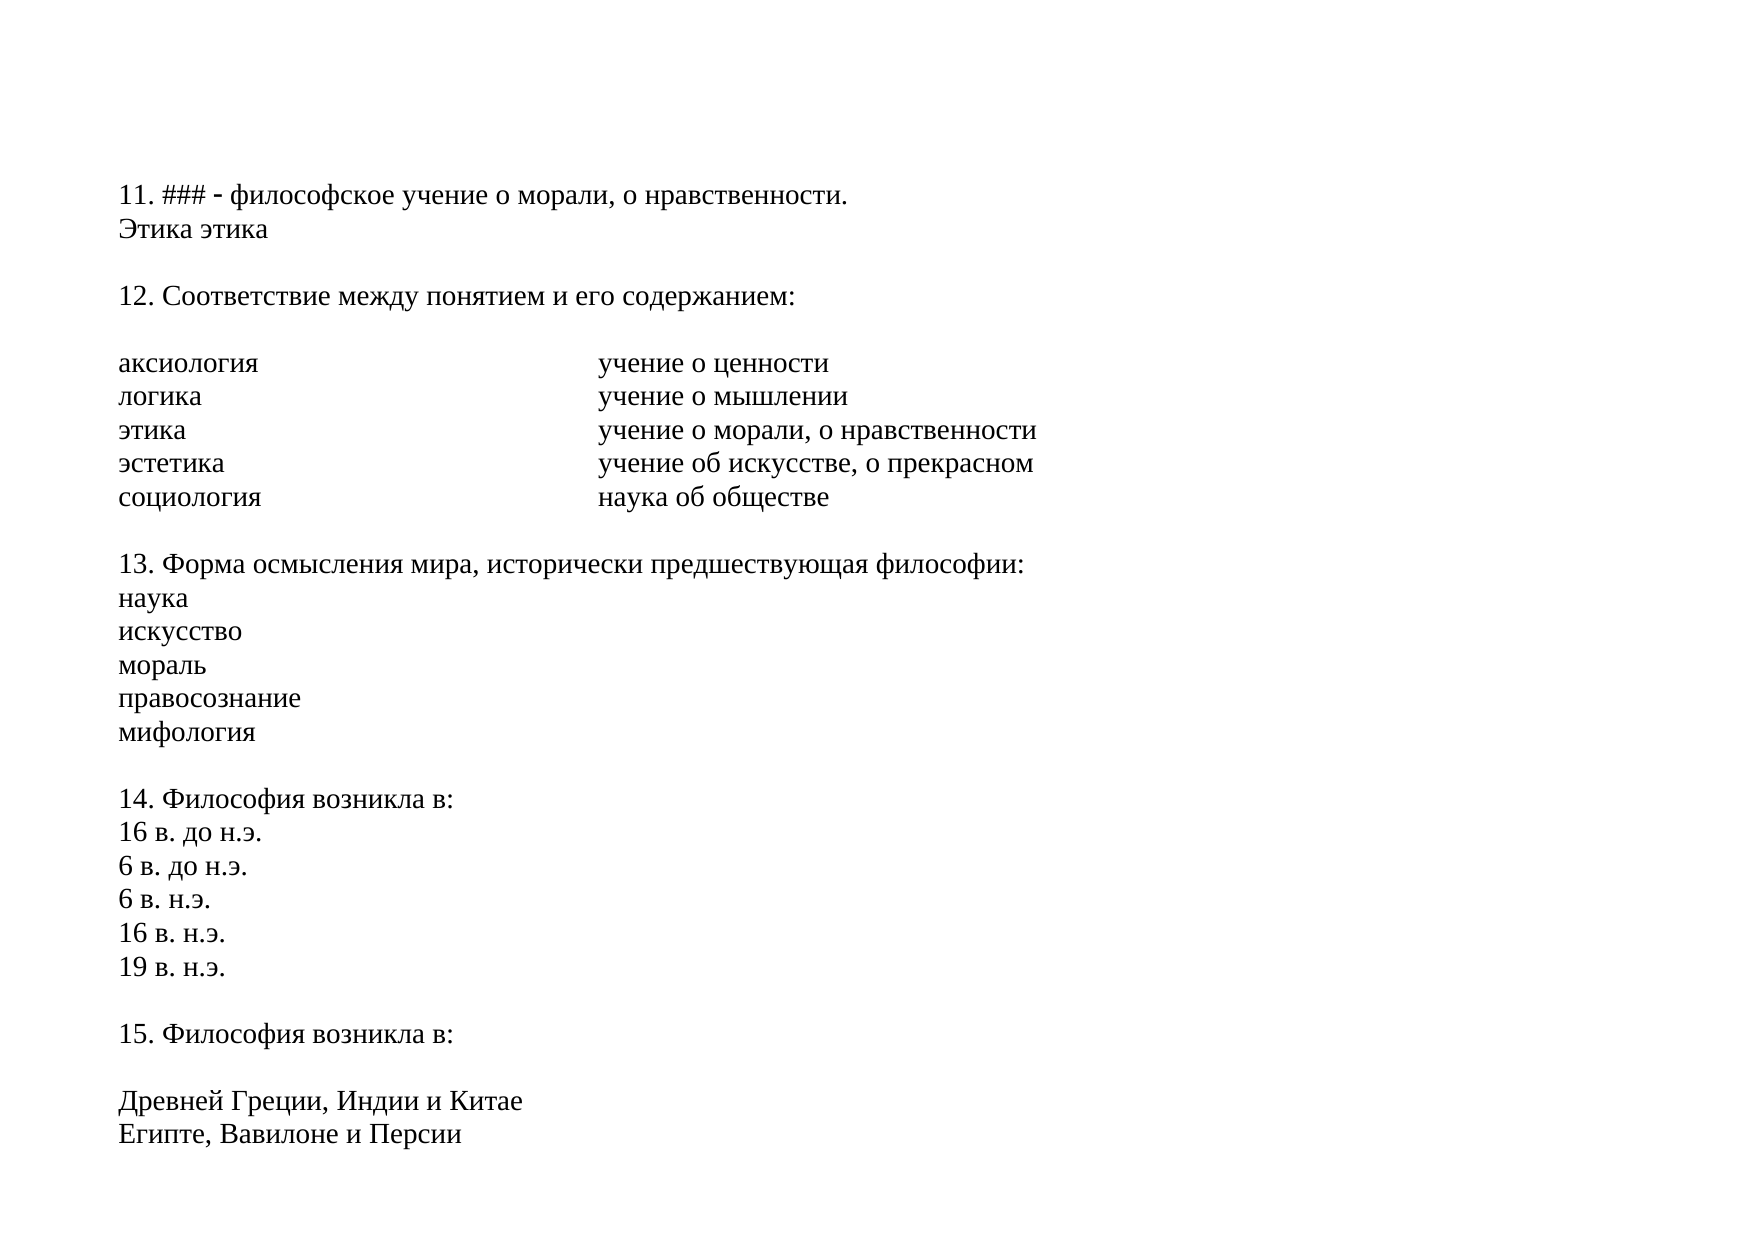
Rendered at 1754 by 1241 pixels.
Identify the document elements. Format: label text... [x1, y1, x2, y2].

text мифология [118, 714, 1636, 747]
text 12. Соответствие между понятием и его содержанием: [118, 278, 1636, 311]
text 14. Философия возникла в: [118, 781, 1636, 814]
text наука [118, 580, 1636, 613]
text Этика этика [118, 211, 1636, 244]
text Древней Греции, Индии и Китае [118, 1083, 1636, 1116]
text Египте, Вавилоне и Персии [118, 1116, 1636, 1150]
text 16 в. н.э. [118, 915, 1636, 949]
text 11. ### философское учение о морали, о нравственности. [118, 177, 1636, 211]
text 6 в. до н.э. [118, 848, 1636, 882]
text искусство [118, 613, 1636, 647]
text правосознание [118, 680, 1636, 714]
text 6 в. н.э. [118, 882, 1636, 915]
text 13. Форма осмысления мира, исторически предшествующая философии: [118, 546, 1636, 580]
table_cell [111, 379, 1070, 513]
text мораль [118, 647, 1636, 680]
text 15. Философия возникла в: [118, 1016, 1636, 1049]
text 16 в. до н.э. [118, 814, 1636, 848]
text 19 в. н.э. [118, 949, 1636, 982]
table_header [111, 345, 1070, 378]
